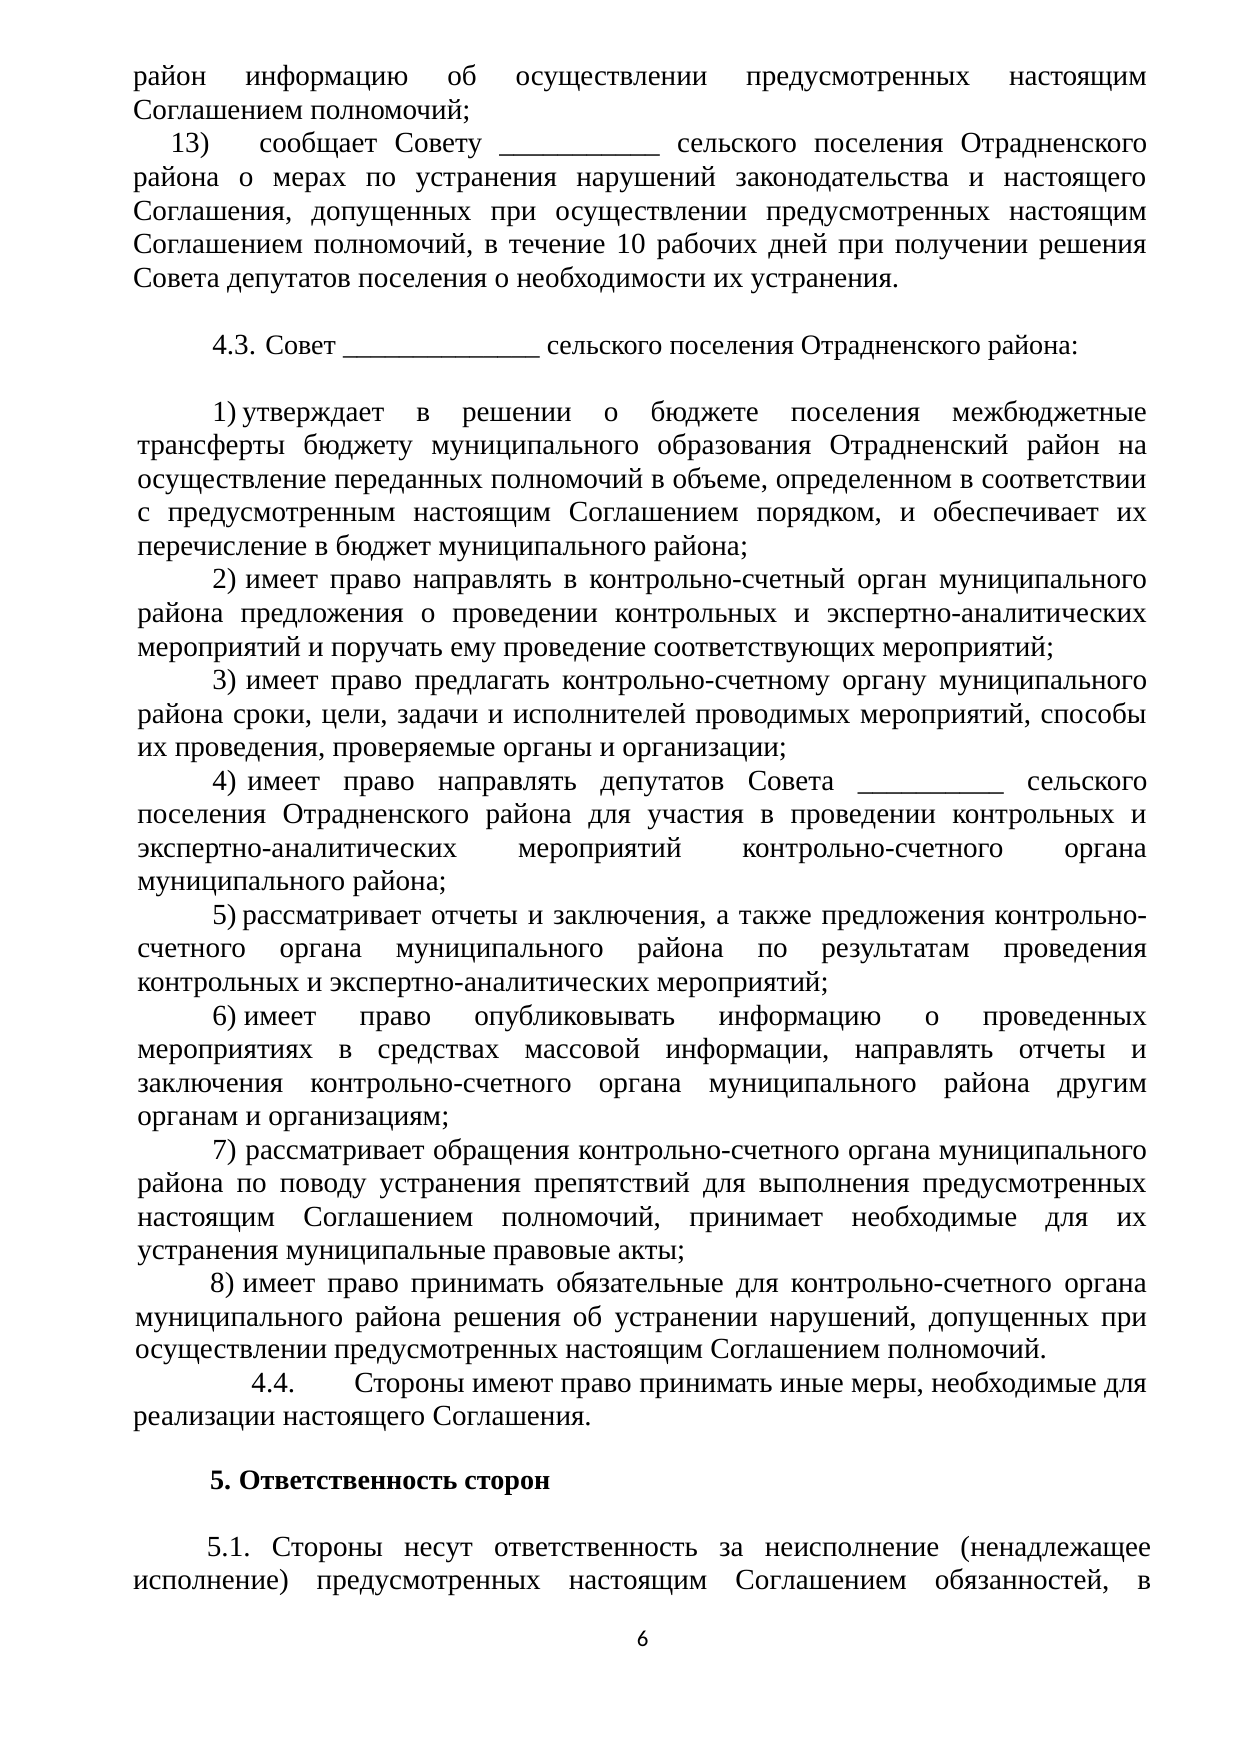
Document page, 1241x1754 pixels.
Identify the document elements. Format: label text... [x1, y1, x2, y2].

list рассматривает отчеты и заключения, а также предложения контрольно-счетного органа муниципального района по результатам проведения контрольных и экспертно-аналитических мероприятий; [137, 898, 1148, 998]
list имеет право направлять депутатов Совета __________ сельского поселения Отрадненского района для участия в проведении контрольных и экспертно-аналитических мероприятий контрольно-счетного органа муниципального района; [137, 763, 1148, 898]
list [133, 59, 1148, 126]
list имеет право опубликовывать информацию о проведенных мероприятиях в средствах массовой информации, направлять отчеты и заключения контрольно-счетного органа муниципального района другим органам и организациям; [137, 998, 1148, 1132]
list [133, 1529, 1152, 1596]
list Совет ______________ сельского поселения Отрадненского района: [137, 327, 1148, 361]
list имеет право направлять в контрольно-счетный орган муниципального района предложения о проведении контрольных и экспертно-аналитических мероприятий и поручать ему проведение соответствующих мероприятий; [137, 562, 1148, 663]
list Ответственность сторон [135, 1467, 1152, 1495]
list Стороны имеют право принимать иные меры, необходимые для реализации настоящего Соглашения. [133, 1366, 1148, 1432]
list имеет право принимать обязательные для контрольно-счетного органа муниципального района решения об устранении нарушений, допущенных при осуществлении предусмотренных настоящим Соглашением полномочий. [135, 1267, 1148, 1366]
list сообщает Совету ___________ сельского поселения Отрадненского района о мерах по устранения нарушений законодательства и настоящего Соглашения, допущенных при осуществлении предусмотренных настоящим Соглашением полномочий, в течение 10 рабочих дней при получении решения Совета депутатов поселения о необходимости их устранения. [133, 126, 1148, 294]
list утверждает в решении о бюджете поселения межбюджетные трансферты бюджету муниципального образования Отрадненский район на осуществление переданных полномочий в объеме, определенном в соответствии с предусмотренным настоящим Соглашением порядком, и обеспечивает их перечисление в бюджет муниципального района; [137, 394, 1148, 562]
list имеет право предлагать контрольно-счетному органу муниципального района сроки, цели, задачи и исполнителей проводимых мероприятий, способы их проведения, проверяемые органы и организации; [137, 663, 1148, 763]
list рассматривает обращения контрольно-счетного органа муниципального района по поводу устранения препятствий для выполнения предусмотренных настоящим Соглашением полномочий, принимает необходимые для их устранения муниципальные правовые акты; [137, 1132, 1148, 1267]
